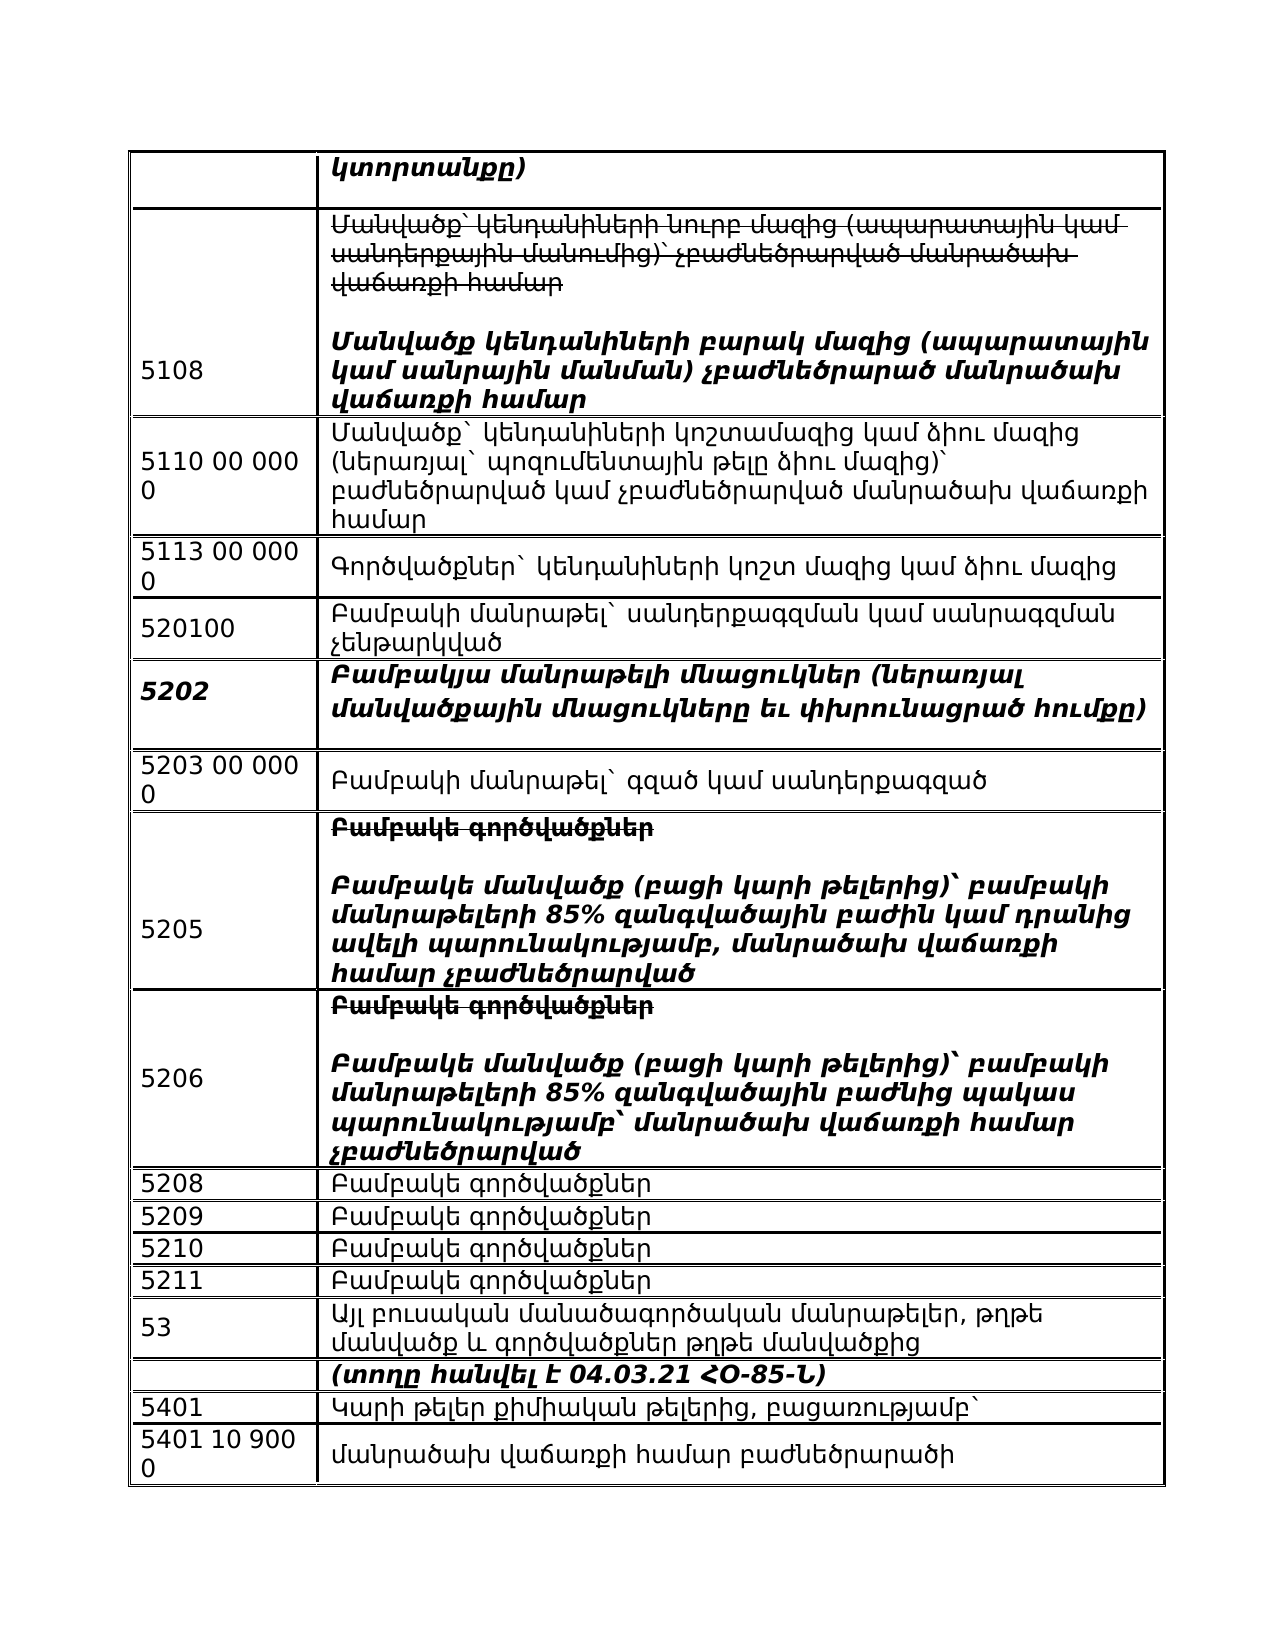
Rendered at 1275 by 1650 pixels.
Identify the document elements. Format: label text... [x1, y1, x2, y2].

table_cell (տողը հանվել է 04.03.21 ՀՕ-85-Ն) [319, 1357, 1164, 1390]
table_cell Բամբակե գործվածքներ [319, 1199, 1164, 1231]
table_cell 5113 00 000 0 [131, 534, 316, 596]
table_cell Գործվածքներ` կենդանիների կոշտ մազից կամ ձիու մազից [319, 534, 1164, 596]
table_cell 5202 [131, 658, 316, 748]
table_cell [131, 1357, 316, 1390]
table_cell Բամբակե գործվածքներ [319, 1231, 1163, 1263]
table_cell 5209 [131, 1199, 316, 1231]
table_cell 5205 [129, 810, 317, 988]
table_cell Այլ բուսական մանածագործական մանրաթելեր, թղթե մանվածք և գործվածքներ թղթե մանվածքից [317, 1296, 1164, 1357]
table_cell Կարի թելեր քիմիական թելերից, բացառությամբ` [317, 1390, 1164, 1422]
table_cell Բամբակի մանրաթել` գզած կամ սանդերքագզած [319, 748, 1164, 810]
table_cell Մանվածք՝ կենդանիների նուրբ մազից (ապարատային կամ սանդերքային մանումից)՝ չբաժնեծրարված մանրածախ վաճառքի համար Մանվածք կենդանիների բարակ մազից (ապարատային կամ սանրային մանման) չբաժնեծրարած մանրածախ վաճառքի համար [319, 207, 1163, 414]
table_cell 5208 [131, 1166, 316, 1198]
table_cell Բամբակե գործվածքներ [319, 1166, 1164, 1198]
table_cell 5210 [131, 1231, 316, 1263]
table_cell 5203 00 000 0 [131, 748, 316, 810]
table_cell Բամբակե գործվածքներ [319, 1263, 1164, 1296]
table_cell Բամբակի մանրաթել` սանդերքագզման կամ սանրագզման չենթարկված [319, 596, 1163, 657]
table_cell 5401 [129, 1390, 317, 1422]
table_cell 520100 [131, 596, 316, 657]
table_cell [317, 153, 1163, 207]
table_cell Բամբակե գործվածքներ Բամբակե մանվածք (բացի կարի թելերից)՝ բամբակի մանրաթելերի 85% զանգվածային բաժին կամ դրանից ավելի պարունակությամբ, մանրածախ վաճառքի համար չբաժնեծրարված [317, 810, 1164, 988]
table_cell 5211 [131, 1263, 316, 1296]
table_cell 5206 [129, 988, 316, 1166]
table_cell 5108 [131, 207, 316, 414]
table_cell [317, 1422, 1163, 1484]
table_cell Մանվածք` կենդանիների կոշտամազից կամ ձիու մազից (ներառյալ` պոզումենտային թելը ձիու մազից)՝ բաժնեծրարված կամ չբաժնեծրարված մանրածախ վաճառքի համար [319, 415, 1164, 534]
table_cell 5110 00 000 0 [131, 415, 316, 534]
table_cell 5105 [131, 152, 317, 207]
table_cell Բամբակյա մանրաթելի մնացուկներ (ներառյալ մանվածքային մնացուկները եւ փխրունացրած հումքը) [319, 658, 1164, 748]
table_cell 53 [129, 1296, 317, 1357]
table_cell Բամբակե գործվածքներ Բամբակե մանվածք (բացի կարի թելերից)՝ բամբակի մանրաթելերի 85% զանգվածային բաժնից պակաս պարունակությամբ՝ մանրածախ վաճառքի համար չբաժնեծրարված [319, 988, 1164, 1166]
table_cell 5401 10 900 0 [131, 1422, 317, 1484]
